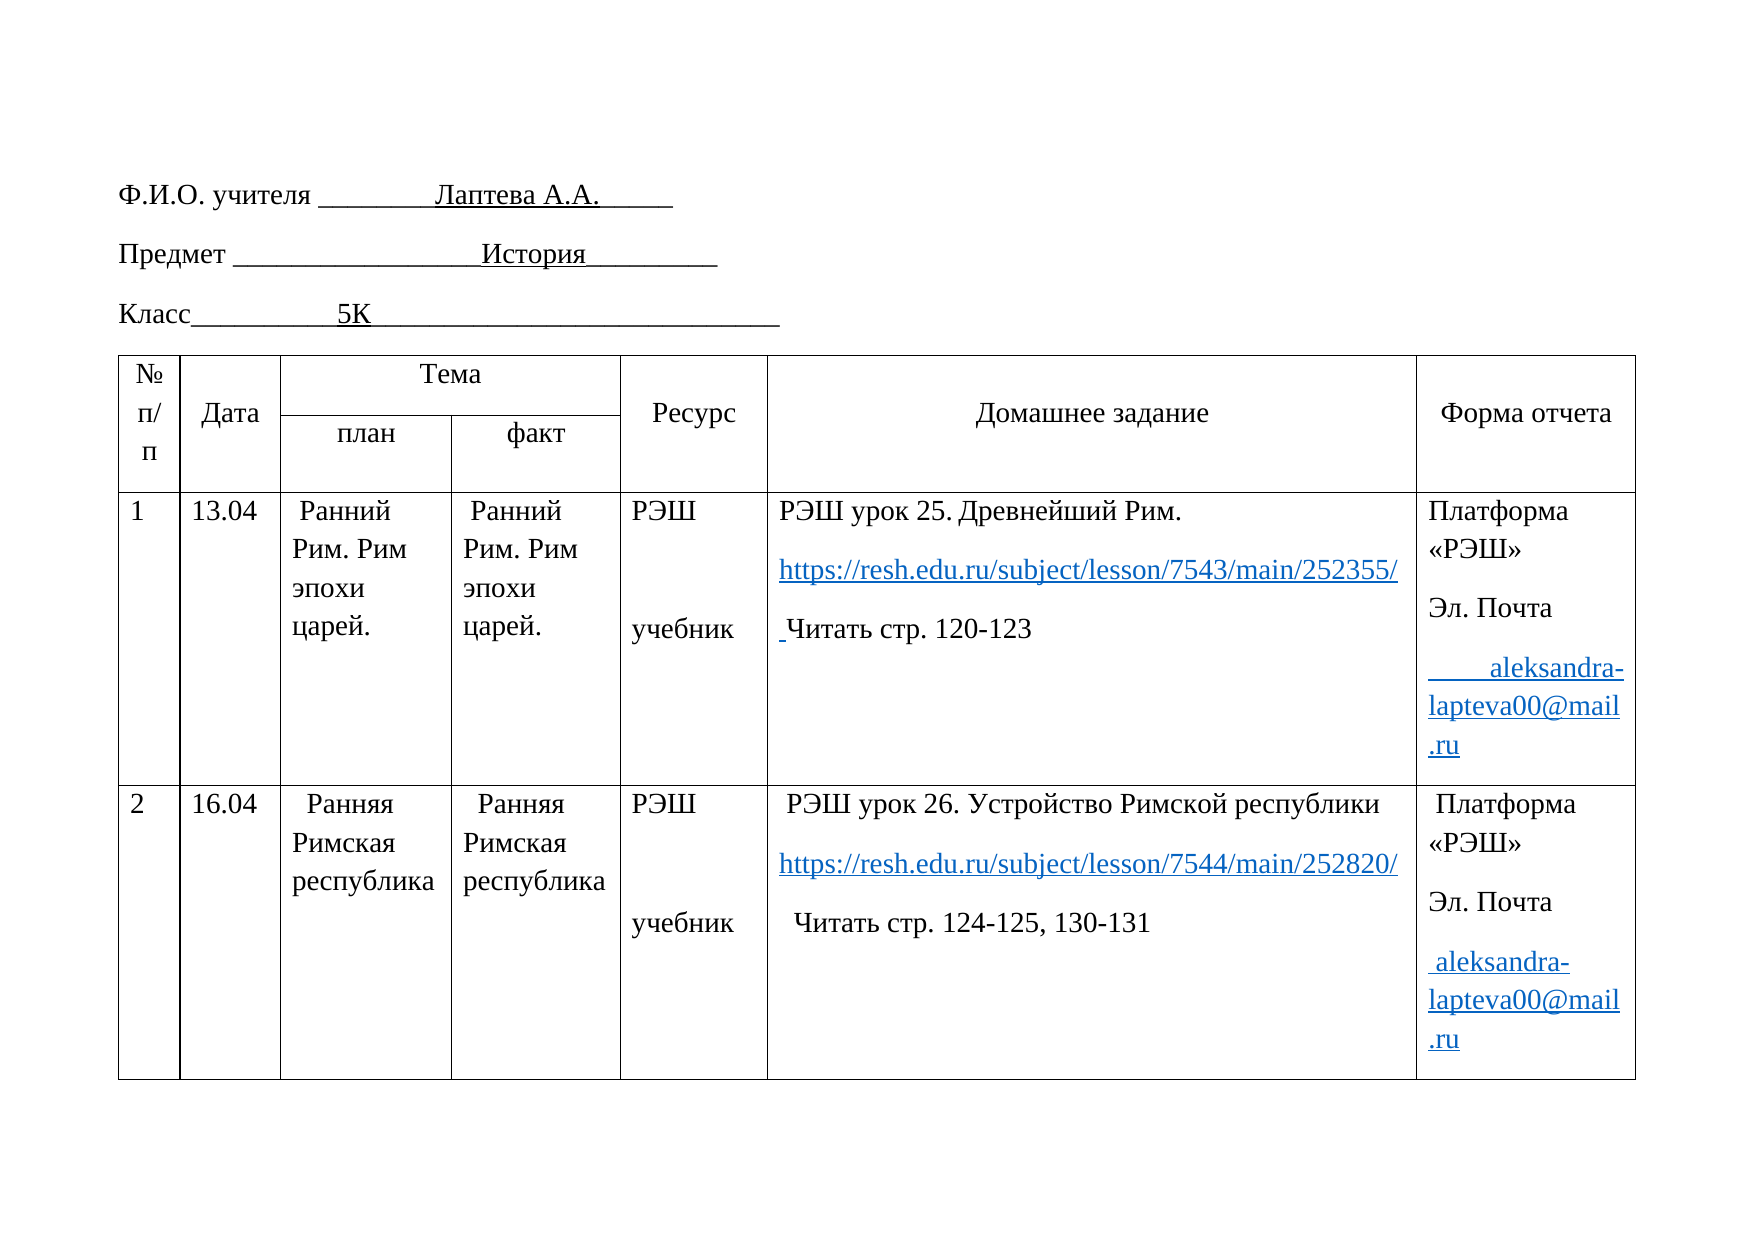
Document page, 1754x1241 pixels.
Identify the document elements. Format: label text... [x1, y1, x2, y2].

table_cell РЭШ урок 26. Устройство Римской республики https://resh.edu.ru/subject/lesson/7544/main/252820/ Читать стр. 124-125, 130-131 [768, 786, 1416, 1079]
table_cell Ранняя Римская республика [281, 786, 451, 1079]
table_cell Ранний Рим. Рим эпохи царей. [281, 493, 451, 785]
table_header Ресурс [621, 356, 767, 492]
table_cell факт [452, 416, 620, 492]
table_header Форма отчета [1417, 356, 1635, 492]
table_header Тема [281, 356, 620, 414]
table_cell 13.04 [181, 493, 280, 785]
table_cell Платформа «РЭШ» Эл. Почта aleksandra-lapteva00@mail.ru [1417, 786, 1635, 1079]
table_cell Ранняя Римская республика [452, 786, 620, 1079]
table_header Дата [181, 356, 280, 492]
table_cell Ранний Рим. Рим эпохи царей. [452, 493, 620, 785]
table_cell Платформа «РЭШ» Эл. Почта aleksandra-lapteva00@mail.ru [1417, 493, 1635, 785]
text Ф.И.О. учителя ________Лаптева А.А._____ [118, 177, 1636, 211]
table_cell 2 [119, 786, 179, 1079]
table_header Домашнее задание [768, 356, 1416, 492]
table_cell 1 [119, 493, 179, 785]
table_header № п/п [119, 356, 179, 492]
table_cell РЭШ учебник [621, 786, 767, 1079]
table_cell план [281, 416, 451, 492]
table_cell РЭШ учебник [621, 493, 767, 785]
table_cell 16.04 [181, 786, 280, 1079]
text Класс__________5К____________________________ [118, 296, 1636, 329]
text Предмет _________________История_________ [118, 237, 1636, 270]
table_cell РЭШ урок 25. Древнейший Рим. https://resh.edu.ru/subject/lesson/7543/main/252355/ Читать стр. 120-123 [768, 493, 1416, 785]
